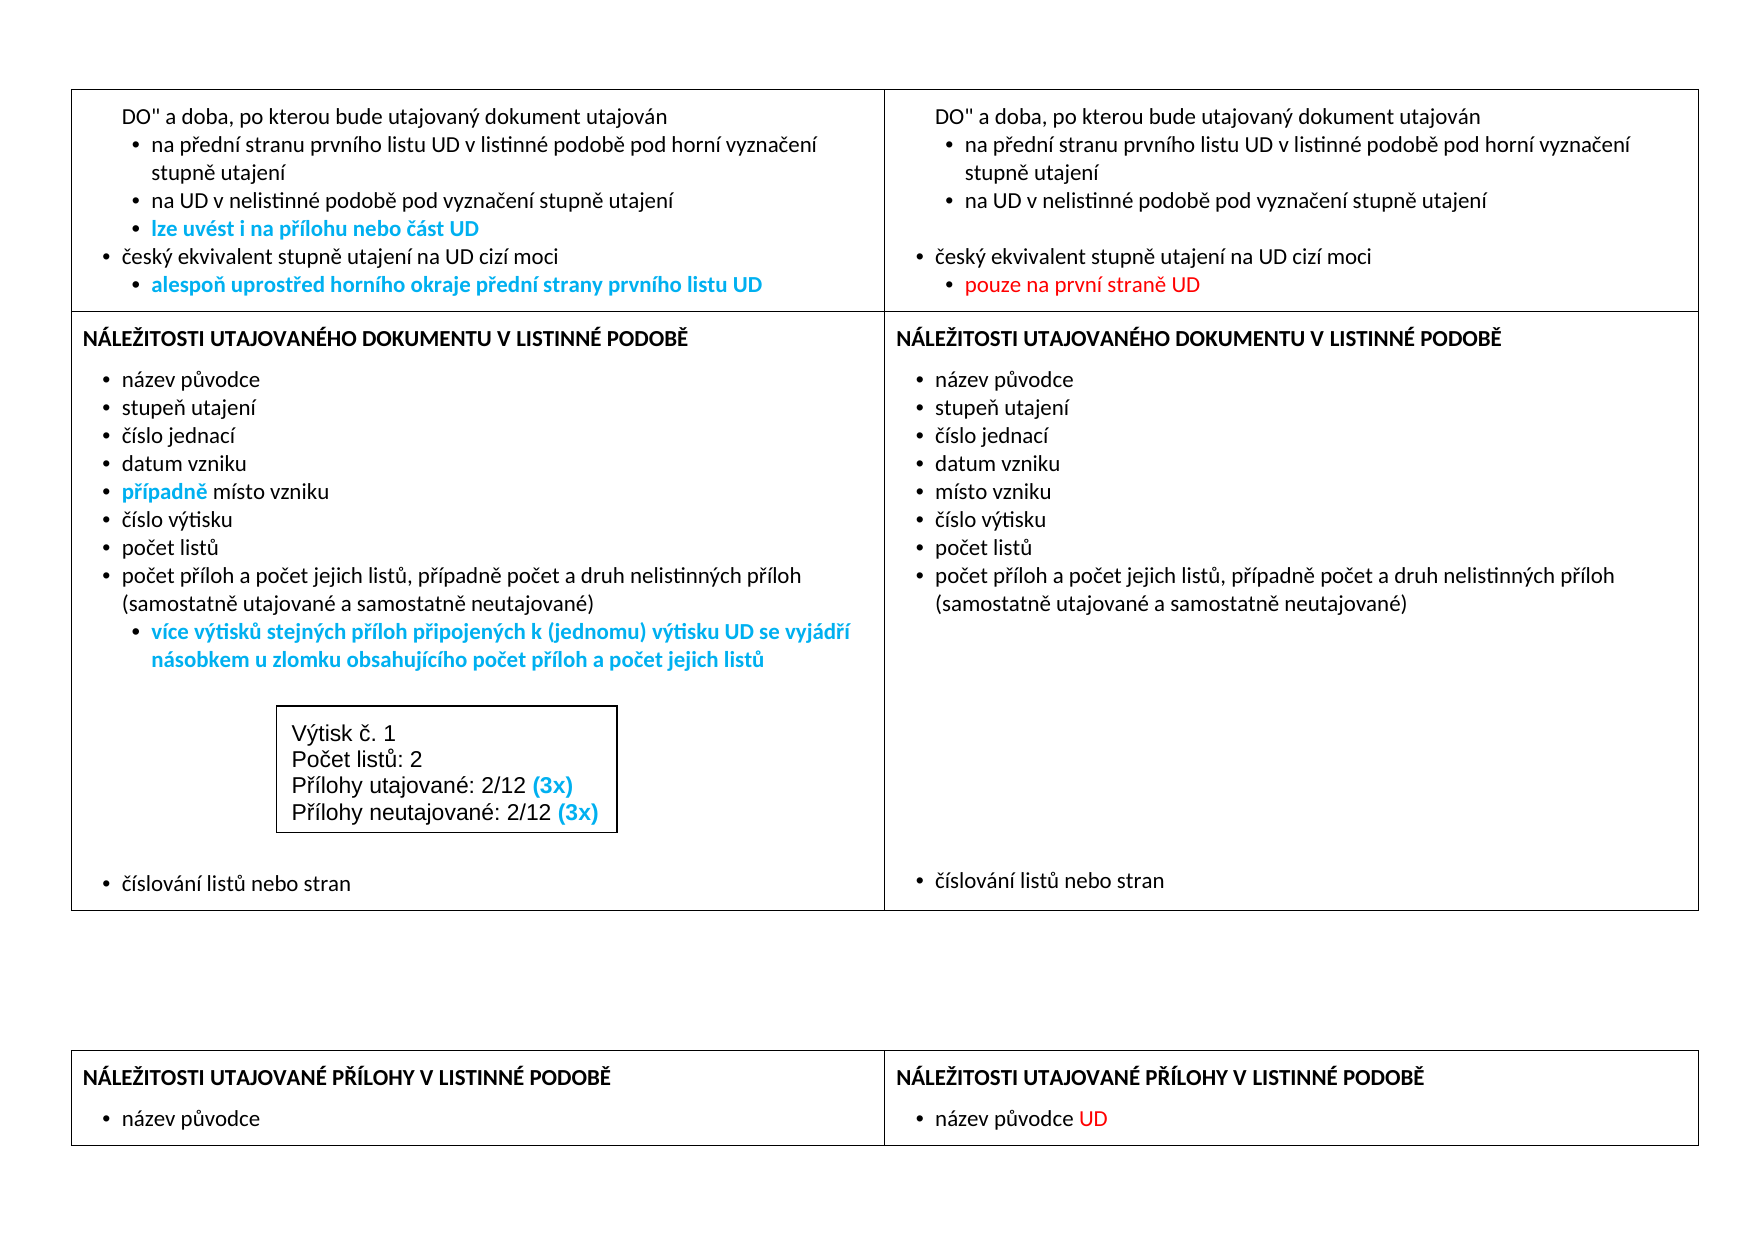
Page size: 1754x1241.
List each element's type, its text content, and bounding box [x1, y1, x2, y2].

table_cell NÁLEŽITOSTI UTAJOVANÉHO DOKUMENTU V LISTINNÉ PODOBĚ název původce stupeň utajení číslo jednací datum vzniku místo vzniku číslo výtisku počet listů počet příloh a počet jejich listů, případně počet a druh nelistinných příloh (samostatně utajované a samostatně neutajované) číslování listů nebo stran [885, 312, 1698, 910]
table_cell NÁLEŽITOSTI UTAJOVANÉHO DOKUMENTU V LISTINNÉ PODOBĚ název původce stupeň utajení číslo jednací datum vzniku případně místo vzniku číslo výtisku počet listů počet příloh a počet jejich listů, případně počet a druh nelistinných příloh (samostatně utajované a samostatně neutajované) více výtisků stejných příloh připojených k (jednomu) výtisku UD se vyjádří násobkem u zlomku obsahujícího počet příloh a počet jejich listů číslování listů nebo stran [72, 312, 884, 910]
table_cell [72, 90, 884, 311]
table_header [885, 1051, 1698, 1144]
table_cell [885, 90, 1698, 311]
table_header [72, 1051, 884, 1144]
